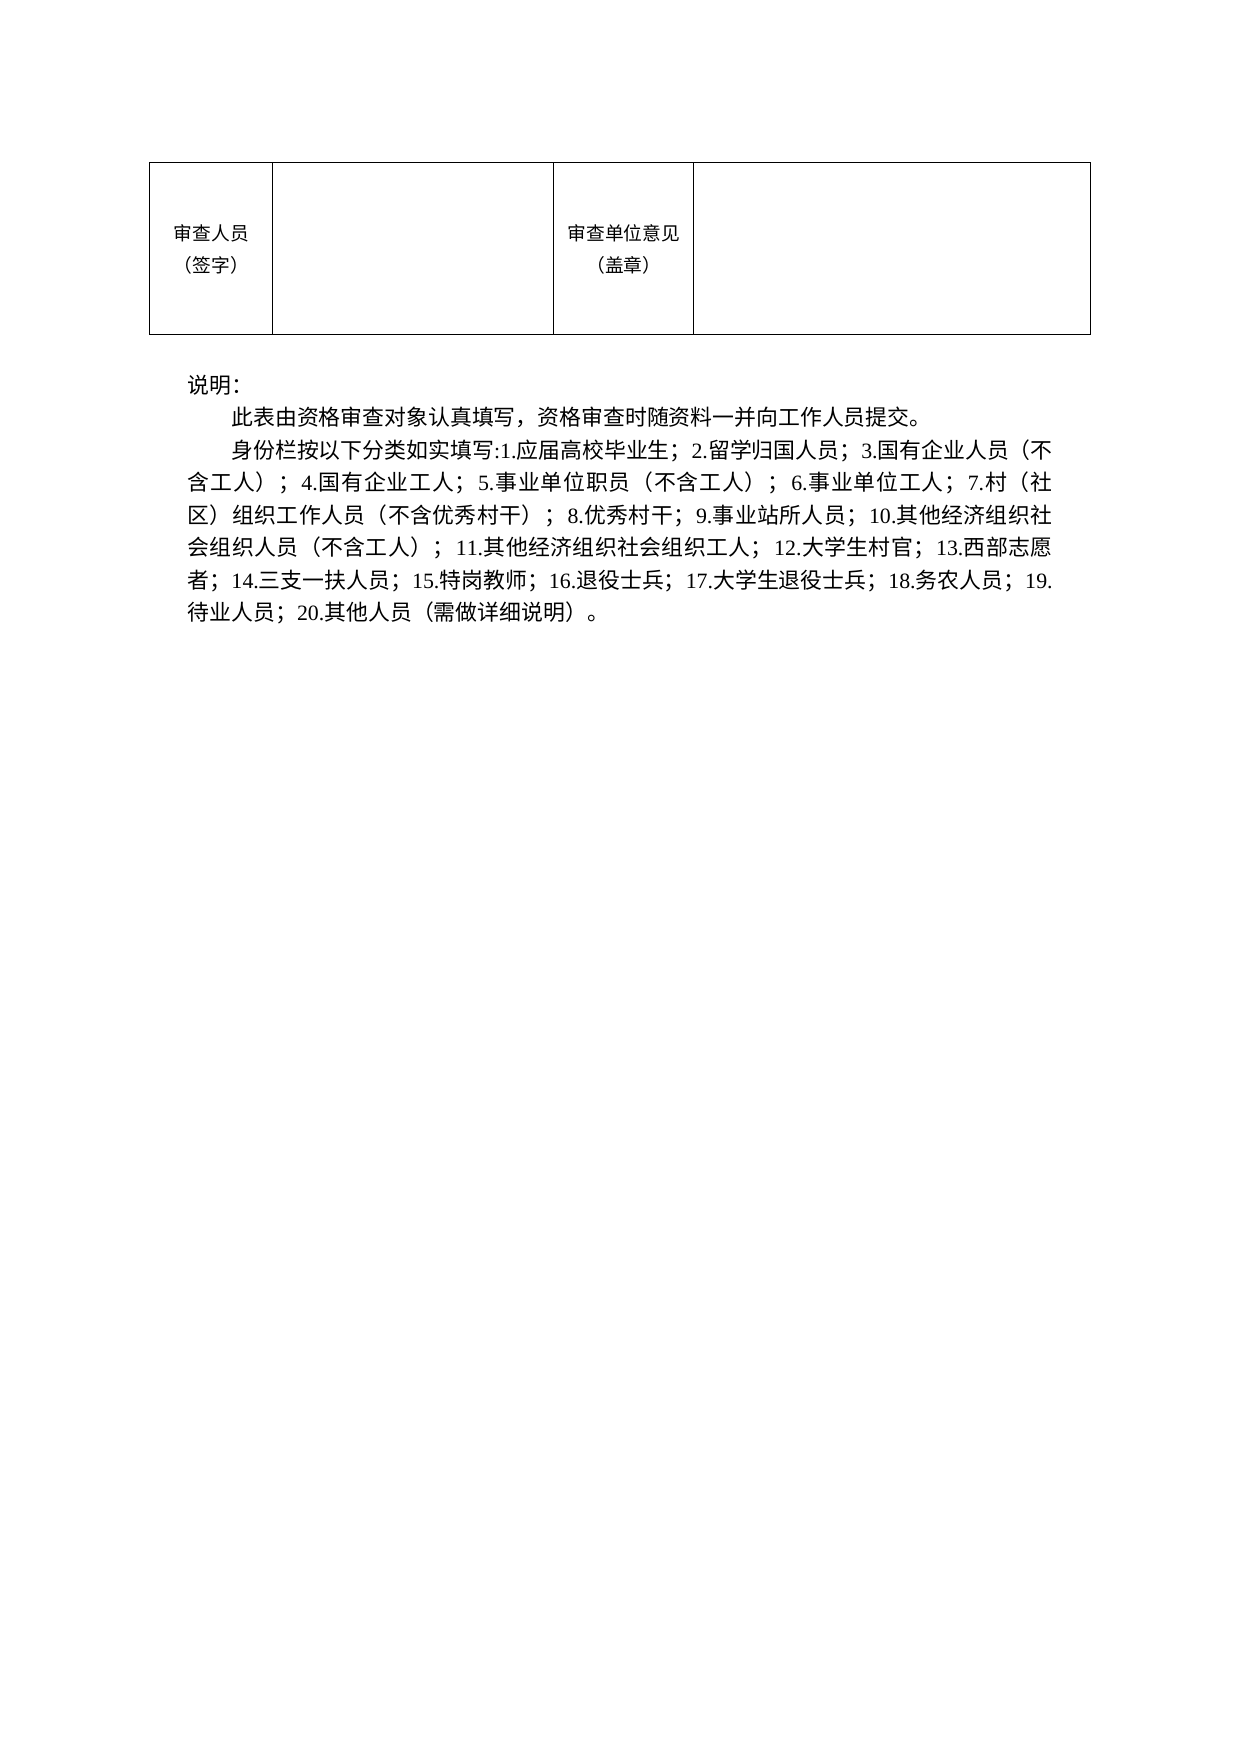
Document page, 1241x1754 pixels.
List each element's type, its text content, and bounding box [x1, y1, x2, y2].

table_cell 审查人员（签字） [150, 163, 272, 334]
text 此表由资格审查对象认真填写，资格审查时随资料一并向工作人员提交。 [187, 400, 1053, 432]
text 说明： [187, 367, 1053, 400]
table_cell [694, 163, 1090, 334]
table_cell 审查单位意见（盖章） [554, 163, 693, 334]
text 身份栏按以下分类如实填写:1.应届高校毕业生；2.留学归国人员；3.国有企业人员（不含工人）；4.国有企业工人；5.事业单位职员（不含工人）；6.事业单位工人；7.村（社区）组织工作人员（不含优秀村干）；8.优秀村干；9.事业站所人员；10.其他经济组织社会组织人员（不含工人）；11.其他经济组织社会组织工人；12.大学生村官；13.西部志愿者；14.三支一扶人员；15.特岗教师；16.退役士兵；17.大学生退役士兵；18.务农人员；19.待业人员；20.其他人员（需做详细说明）。 [187, 432, 1053, 627]
table_cell [273, 163, 553, 334]
